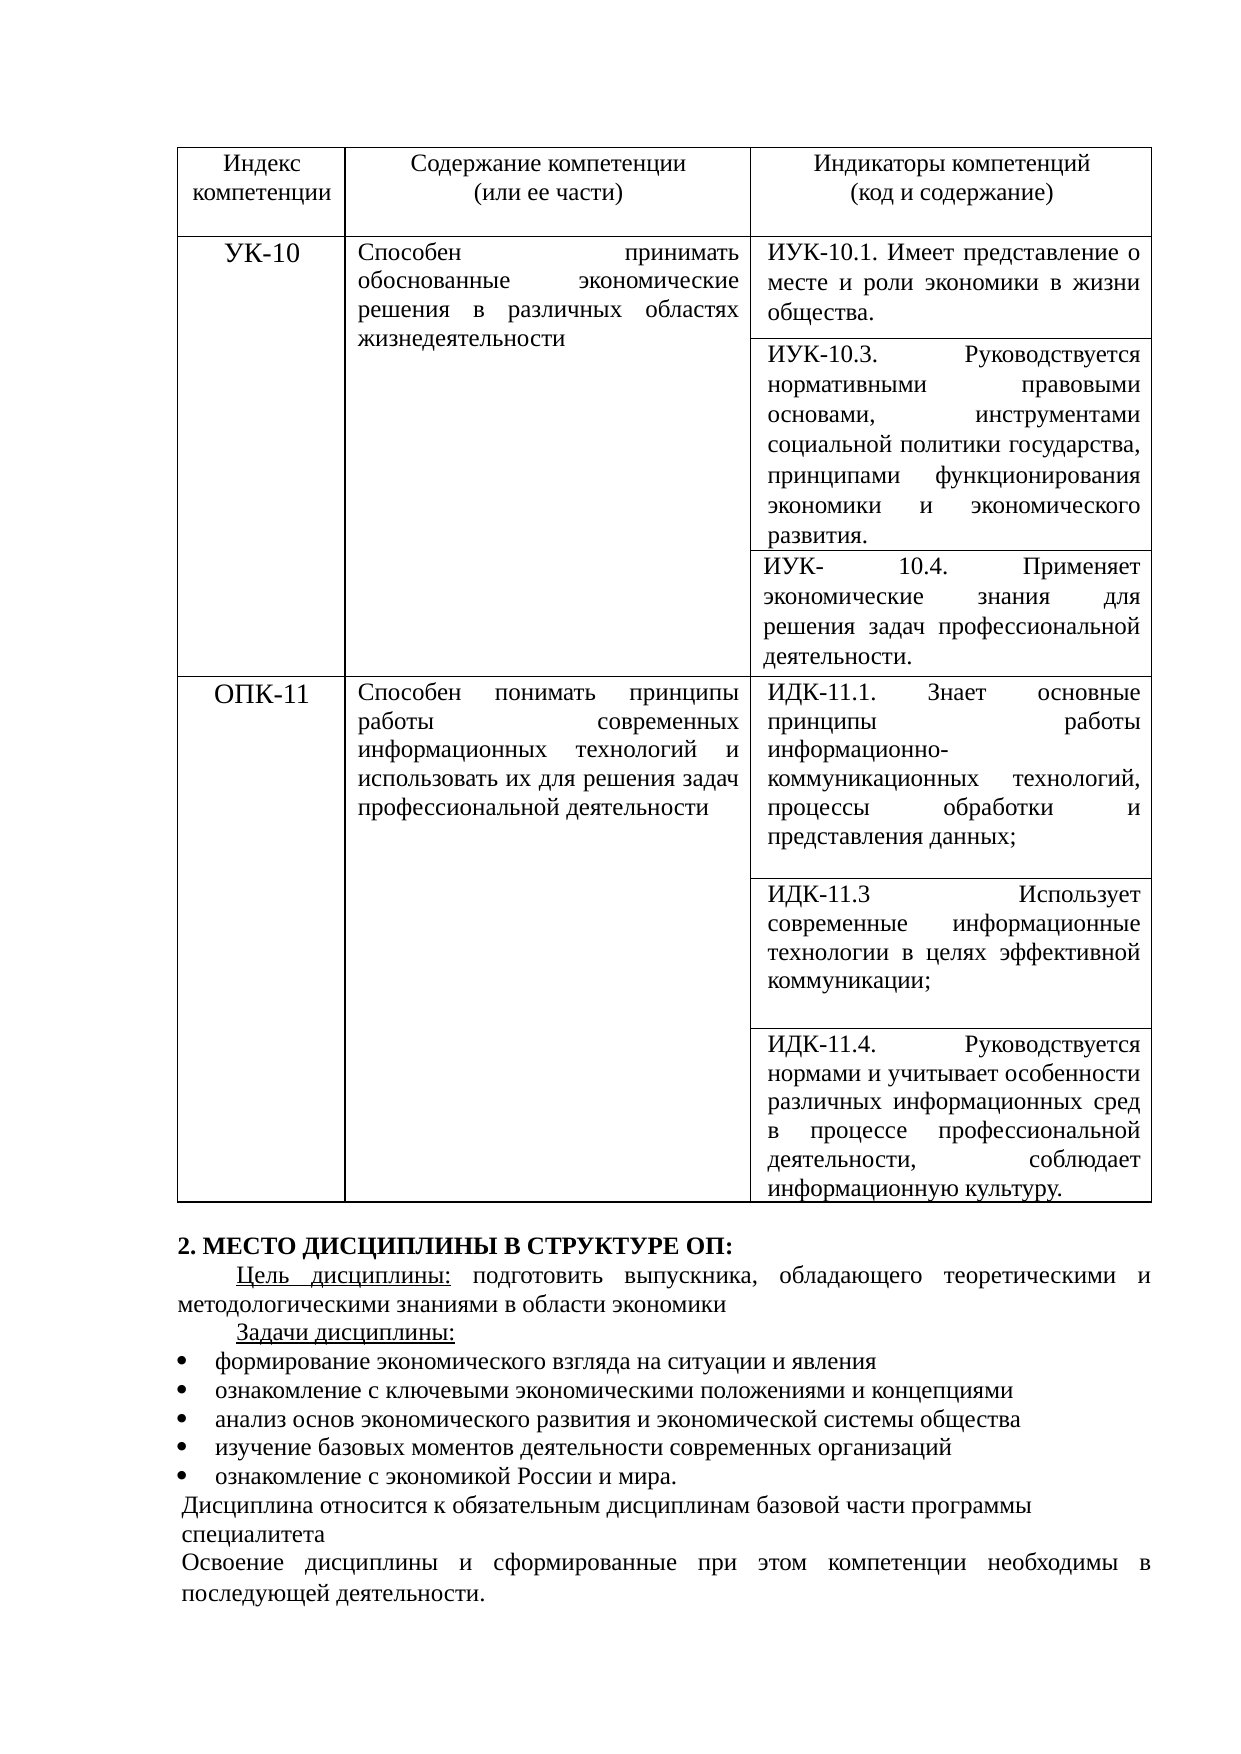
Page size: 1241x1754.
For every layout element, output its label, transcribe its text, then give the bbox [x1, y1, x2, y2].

table_header Содержание компетенции (или ее части) [346, 148, 750, 236]
table_cell ОПК-11 [178, 677, 344, 1201]
text Задачи дисциплины: [177, 1317, 1152, 1346]
table_cell УК-10 [178, 237, 344, 676]
table_cell ИУК-10.3. Руководствуется нормативными правовыми основами, инструментами социальной политики государства, принципами функционирования экономики и экономического развития. [751, 339, 1151, 550]
text 2. Место дисциплины в структуре ОП: [177, 1231, 1152, 1260]
text Дисциплина относится к обязательным дисциплинам базовой части программы специалитета [181, 1490, 1152, 1547]
table_cell Способен понимать принципы работы современных информационных технологий и использовать их для решения задач профессиональной деятельности [346, 677, 750, 1201]
list формирование экономического взгляда на ситуации и явления [177, 1346, 1152, 1375]
list анализ основ экономического развития и экономической системы общества [177, 1404, 1152, 1432]
text Освоение дисциплины и сформированные при этом компетенции необходимы в последующей деятельности. [181, 1547, 1152, 1606]
table_header Индекс компетенции [178, 148, 344, 236]
table_cell ИДК-11.1. Знает основные принципы работы информационно-коммуникационных технологий, процессы обработки и представления данных; [751, 677, 1151, 878]
text Цель дисциплины: подготовить выпускника, обладающего теоретическими и методологическими знаниями в области экономики [177, 1260, 1152, 1317]
table_cell ИУК-10.1. Имеет представление о месте и роли экономики в жизни общества. [751, 237, 1151, 338]
list ознакомление с экономикой России и мира. [177, 1461, 1152, 1490]
table_cell Способен принимать обоснованные экономические решения в различных областях жизнедеятельности [346, 237, 750, 676]
list изучение базовых моментов деятельности современных организаций [177, 1432, 1152, 1461]
table_header Индикаторы компетенций (код и содержание) [751, 148, 1151, 236]
table_cell ИДК-11.4. Руководствуется нормами и учитывает особенности различных информационных сред в процессе профессиональной деятельности, соблюдает информационную культуру. [751, 1029, 1151, 1201]
list ознакомление с ключевыми экономическими положениями и концепциями [177, 1375, 1152, 1404]
table_cell ИУК- 10.4. Применяет экономические знания для решения задач профессиональной деятельности. [751, 551, 1151, 676]
table_cell ИДК-11.3 Использует современные информационные технологии в целях эффективной коммуникации; [751, 879, 1151, 1028]
